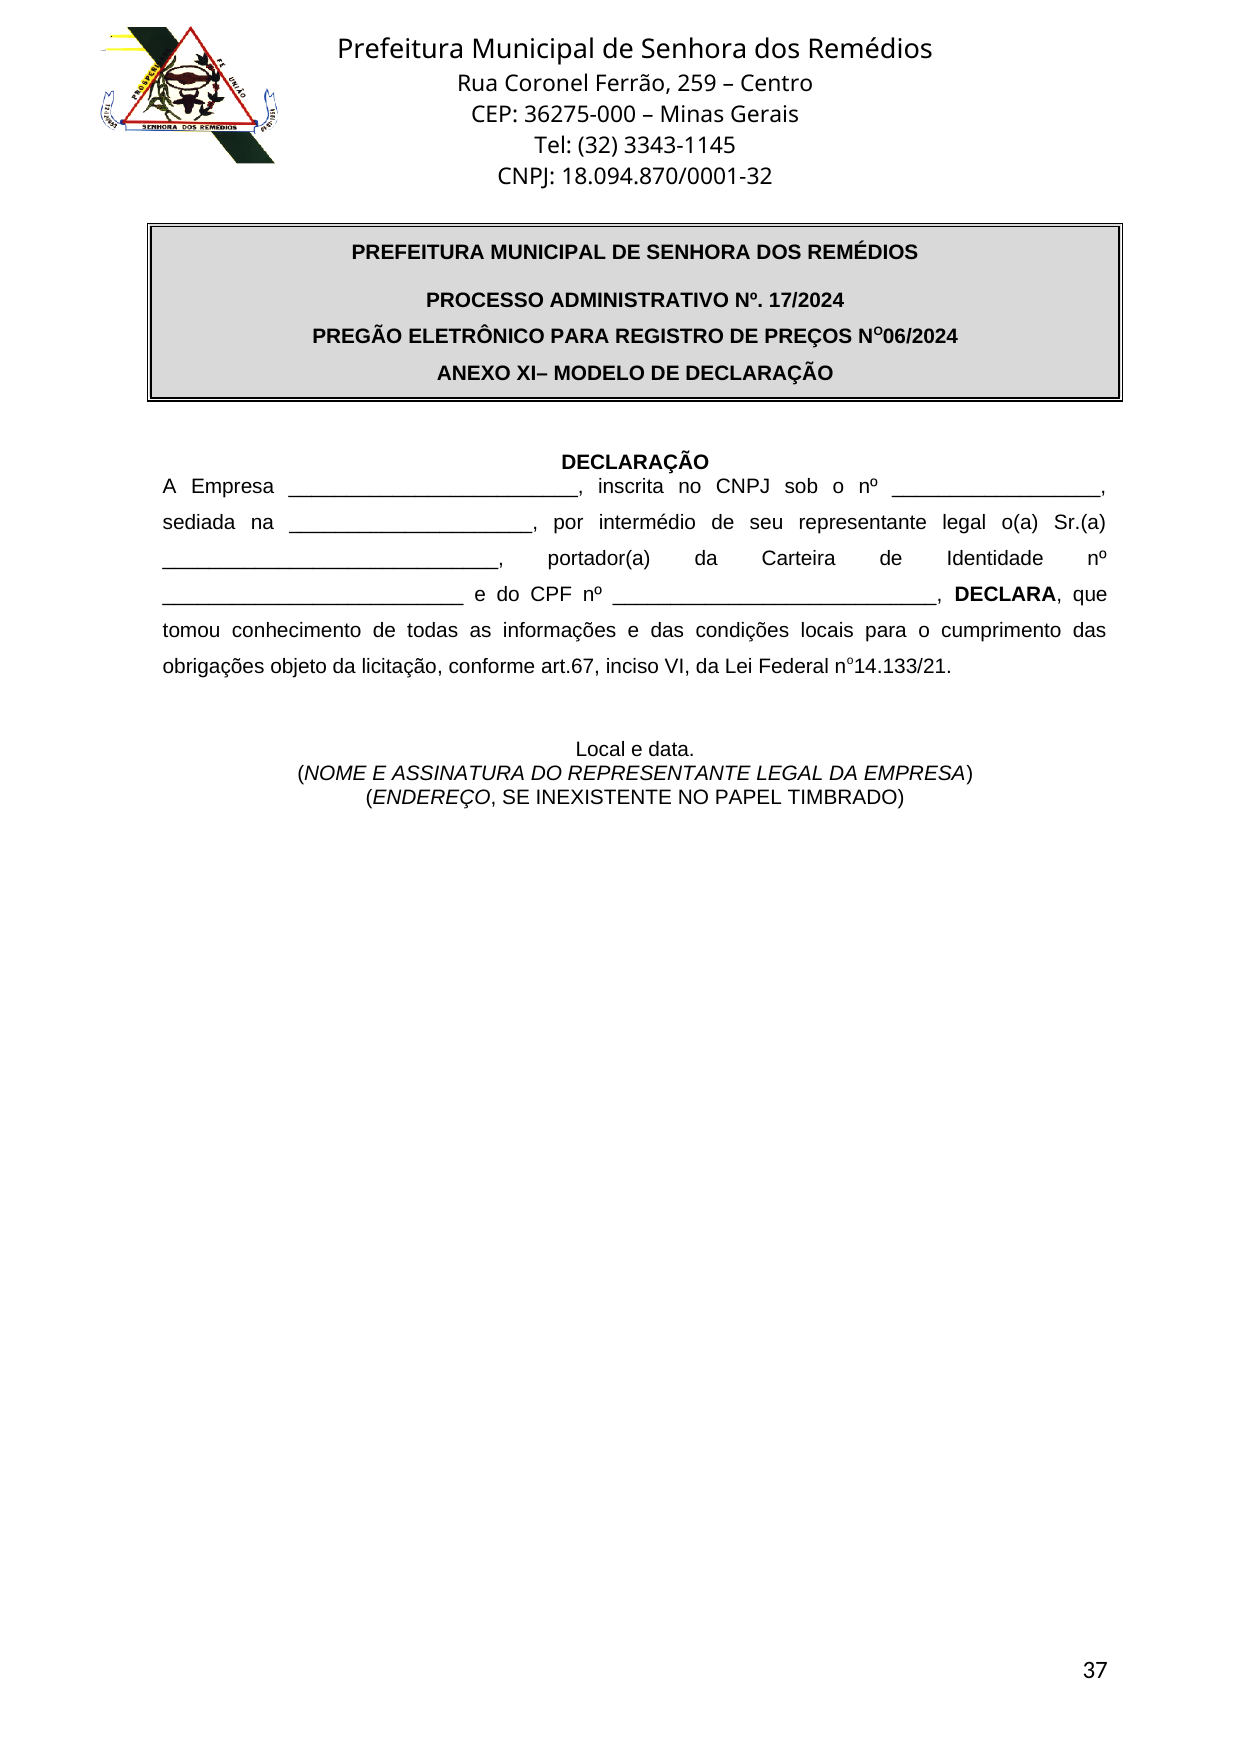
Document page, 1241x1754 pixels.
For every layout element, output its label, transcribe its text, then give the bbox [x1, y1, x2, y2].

table_cell PREGÃO ELETRÔNICO PARA REGISTRO DE PREÇOS NO06/2024 ANEXO XI– MODELO DE DECLARAÇÃO [152, 312, 1118, 397]
table_header PREFEITURA MUNICIPAL DE SENHORA DOS REMÉDIOS PROCESSO ADMINISTRATIVO Nº. 17/2024 [152, 227, 1118, 312]
text A Empresa _________________________, inscrita no CNPJ sob o nº __________________, sediada na _____________________, por intermédio de seu representante legal o(a) Sr.(a) _____________________________, portador(a) da Carteira de Identidade nº __________________________ e do CPF nº ____________________________, DECLARA, que tomou conhecimento de todas as informações e das condições locais para o cumprimento das obrigações objeto da licitação, conforme art.67, inciso VI, da Lei Federal no14.133/21. [162, 474, 1107, 677]
text (NOME E ASSINATURA DO REPRESENTANTE LEGAL DA EMPRESA) [162, 761, 1107, 785]
text DECLARAÇÃO [162, 450, 1107, 474]
text Local e data. [162, 737, 1107, 761]
text (ENDEREÇO, SE INEXISTENTE NO PAPEL TIMBRADO) [162, 785, 1107, 809]
